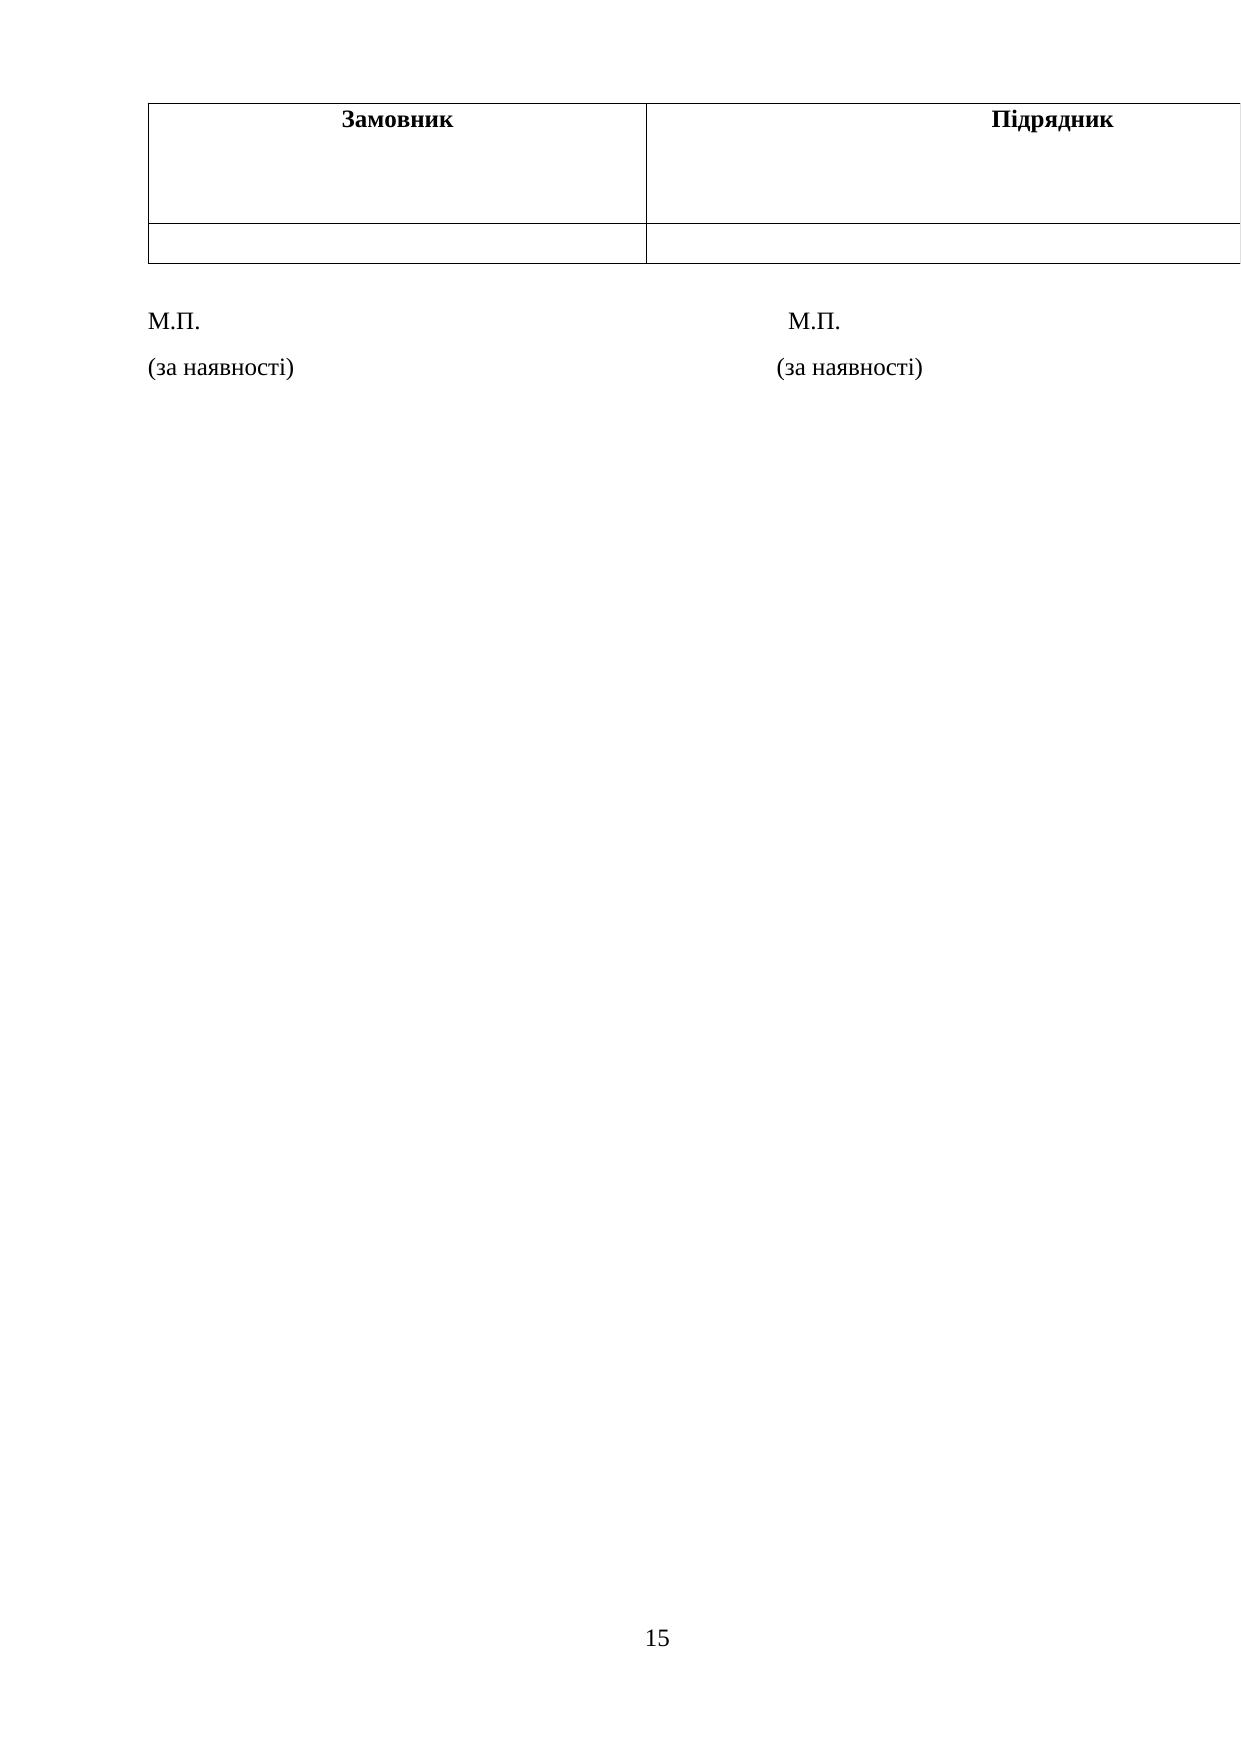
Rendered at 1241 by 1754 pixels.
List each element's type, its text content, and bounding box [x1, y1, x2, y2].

table_cell [647, 224, 1240, 262]
table_header Замовник [149, 104, 646, 223]
text М.П. М.П. [148, 306, 1167, 335]
text (за наявності) (за наявності) [148, 352, 1167, 381]
table_cell [149, 224, 646, 262]
table_header Підрядник [647, 104, 1240, 223]
